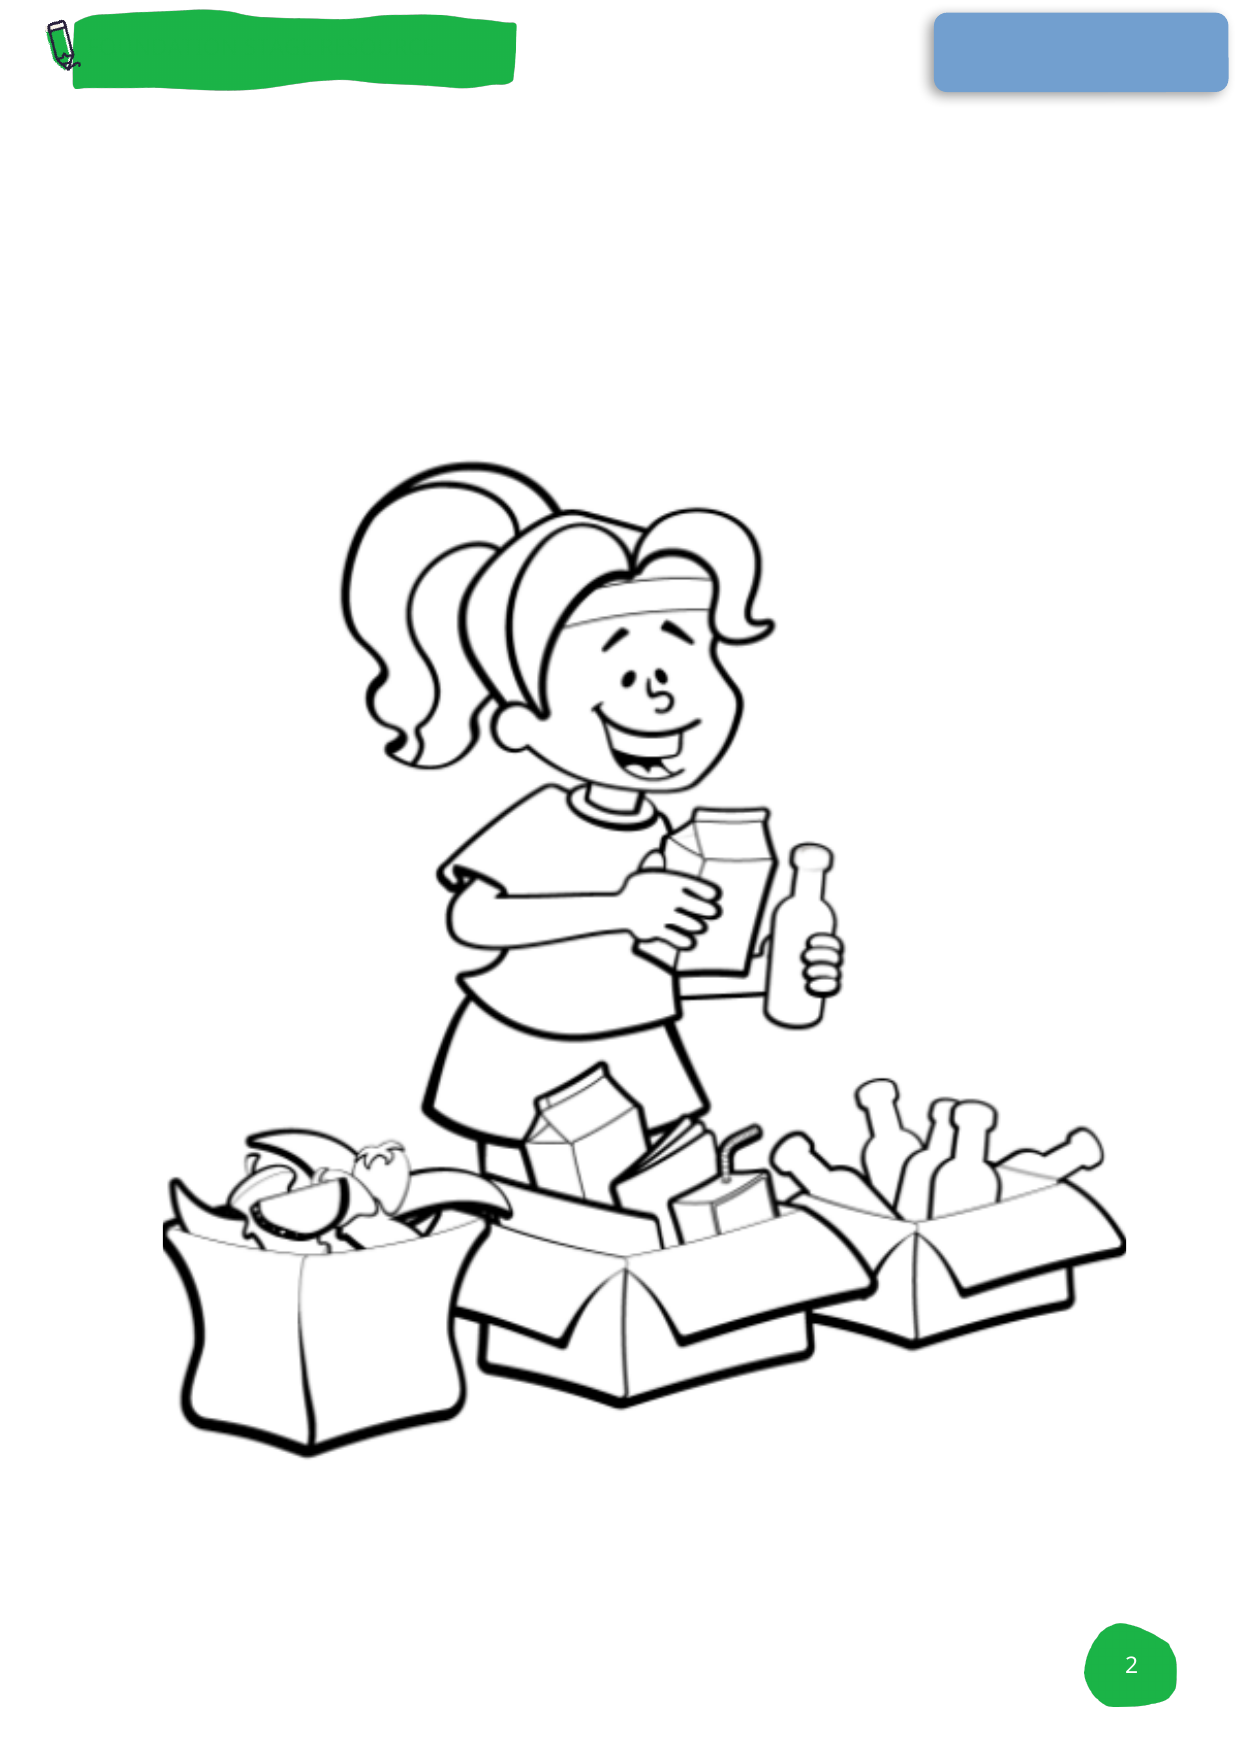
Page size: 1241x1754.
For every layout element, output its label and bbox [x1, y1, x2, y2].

picture [1, 0, 516, 109]
picture [162, 242, 1127, 1487]
picture [1084, 1623, 1177, 1707]
